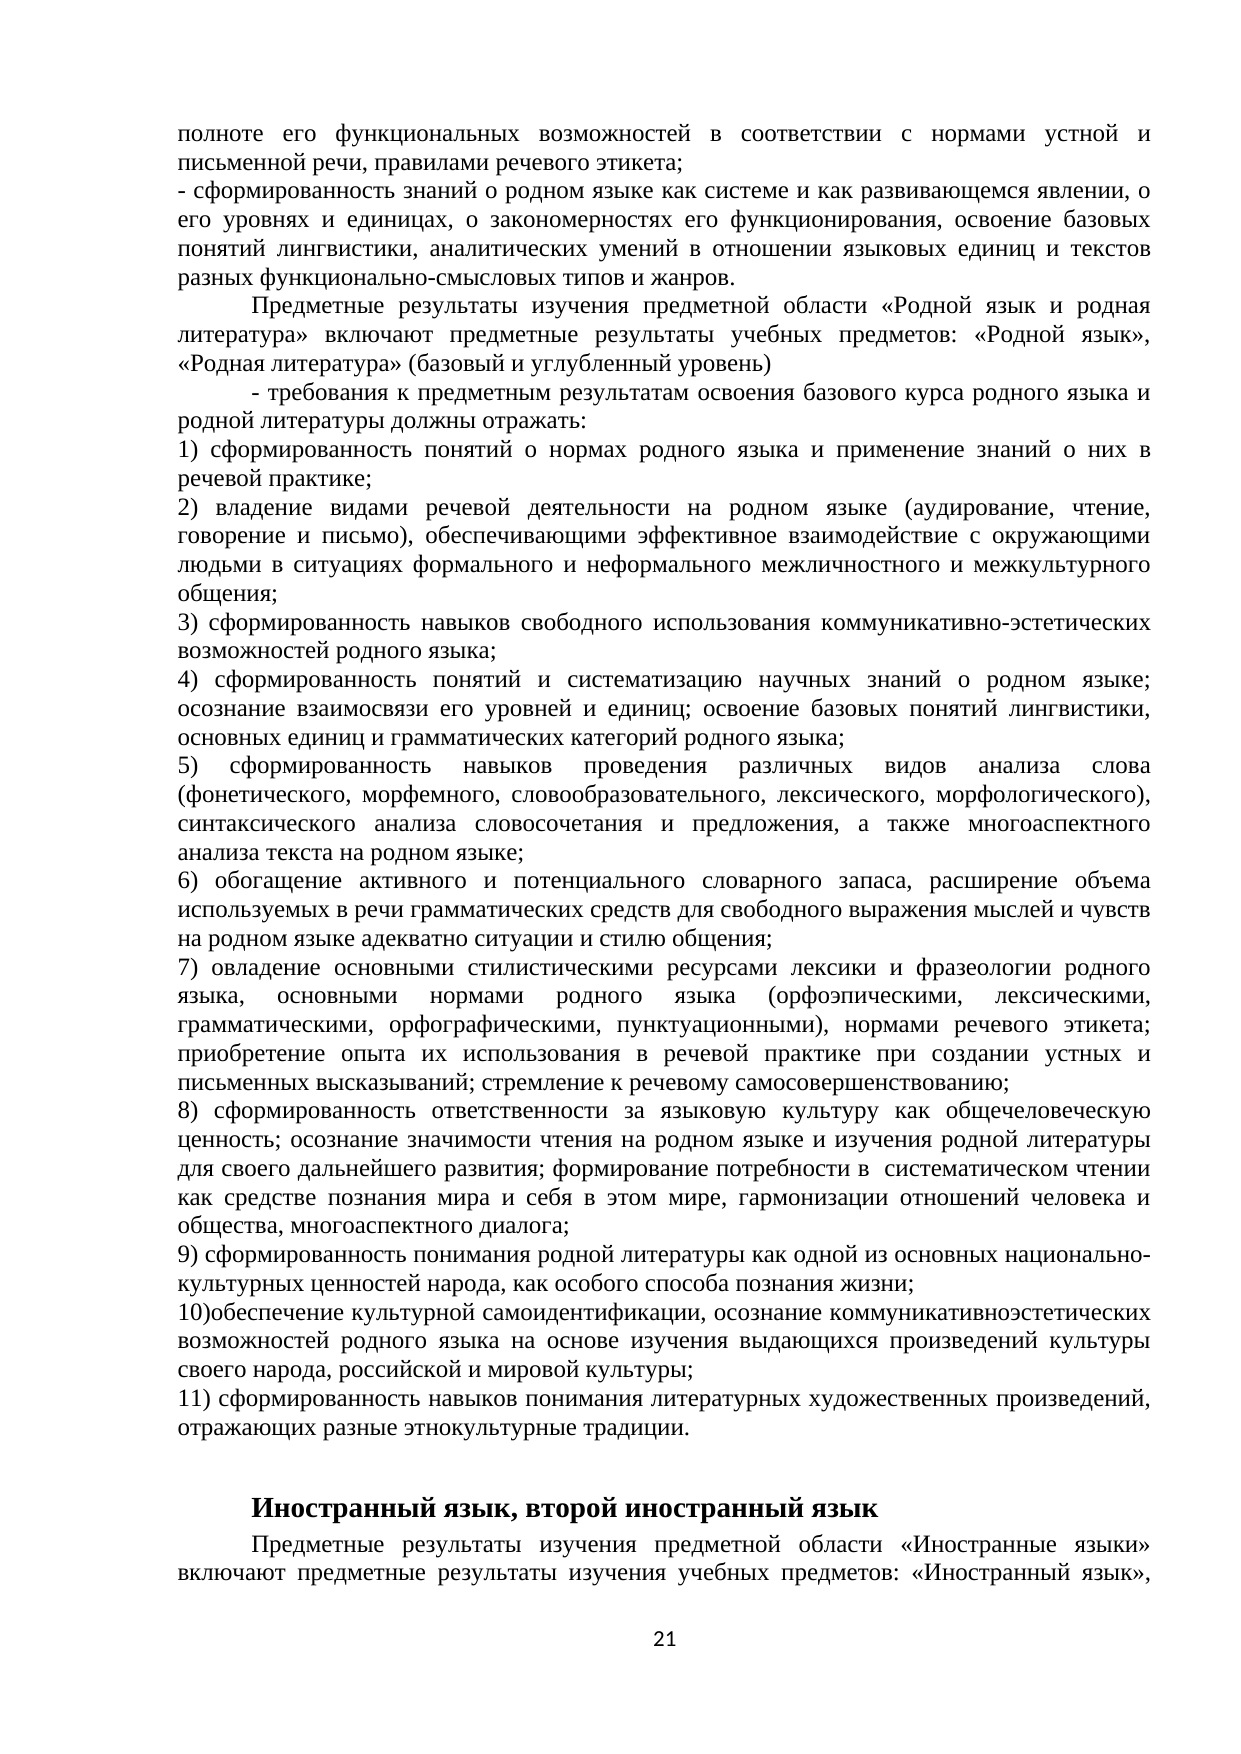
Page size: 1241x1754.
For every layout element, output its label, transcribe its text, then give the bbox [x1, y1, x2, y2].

subtitle Иностранный язык, второй иностранный язык [177, 1490, 1152, 1524]
text 2) владение видами речевой деятельности на родном языке (аудирование, чтение, говорение и письмо), обеспечивающими эффективное взаимодействие с окружающими людьми в ситуациях формального и неформального межличностного и межкультурного общения; [177, 492, 1152, 607]
text - требования к предметным результатам освоения базового курса родного языка и родной литературы должны отражать: [177, 377, 1152, 434]
text - сформированность знаний о родном языке как системе и как развивающемся явлении, о его уровнях и единицах, о закономерностях его функционирования, освоение базовых понятий лингвистики, аналитических умений в отношении языковых единиц и текстов разных функционально-смысловых типов и жанров. [177, 176, 1152, 291]
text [177, 1529, 1152, 1586]
text 5) сформированность навыков проведения различных видов анализа слова (фонетического, морфемного, словообразовательного, лексического, морфологического), синтаксического анализа словосочетания и предложения, а также многоаспектного анализа текста на родном языке; [177, 751, 1152, 866]
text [177, 118, 1152, 176]
text 10)обеспечение культурной самоидентификации, осознание коммуникативноэстетических возможностей родного языка на основе изучения выдающихся произведений культуры своего народа, российской и мировой культуры; [177, 1297, 1152, 1383]
text 8) сформированность ответственности за языковую культуру как общечеловеческую ценность; осознание значимости чтения на родном языке и изучения родной литературы для своего дальнейшего развития; формирование потребности в систематическом чтении как средстве познания мира и себя в этом мире, гармонизации отношений человека и общества, многоаспектного диалога; [177, 1096, 1152, 1239]
text 11) сформированность навыков понимания литературных художественных произведений, отражающих разные этнокультурные традиции. [177, 1383, 1152, 1441]
text 7) овладение основными стилистическими ресурсами лексики и фразеологии родного языка, основными нормами родного языка (орфоэпическими, лексическими, грамматическими, орфографическими, пунктуационными), нормами речевого этикета; приобретение опыта их использования в речевой практике при создании устных и письменных высказываний; стремление к речевому самосовершенствованию; [177, 952, 1152, 1096]
text 6) обогащение активного и потенциального словарного запаса, расширение объема используемых в речи грамматических средств для свободного выражения мыслей и чувств на родном языке адекватно ситуации и стилю общения; [177, 866, 1152, 952]
text 9) сформированность понимания родной литературы как одной из основных национально-культурных ценностей народа, как особого способа познания жизни; [177, 1239, 1152, 1297]
text 3) сформированность навыков свободного использования коммуникативно-эстетических возможностей родного языка; [177, 607, 1152, 664]
text 1) сформированность понятий о нормах родного языка и применение знаний о них в речевой практике; [177, 434, 1152, 492]
text 4) сформированность понятий и систематизацию научных знаний о родном языке; осознание взаимосвязи его уровней и единиц; освоение базовых понятий лингвистики, основных единиц и грамматических категорий родного языка; [177, 664, 1152, 751]
text Предметные результаты изучения предметной области «Родной язык и родная литература» включают предметные результаты учебных предметов: «Родной язык», «Родная литература» (базовый и углубленный уровень) [177, 291, 1152, 377]
